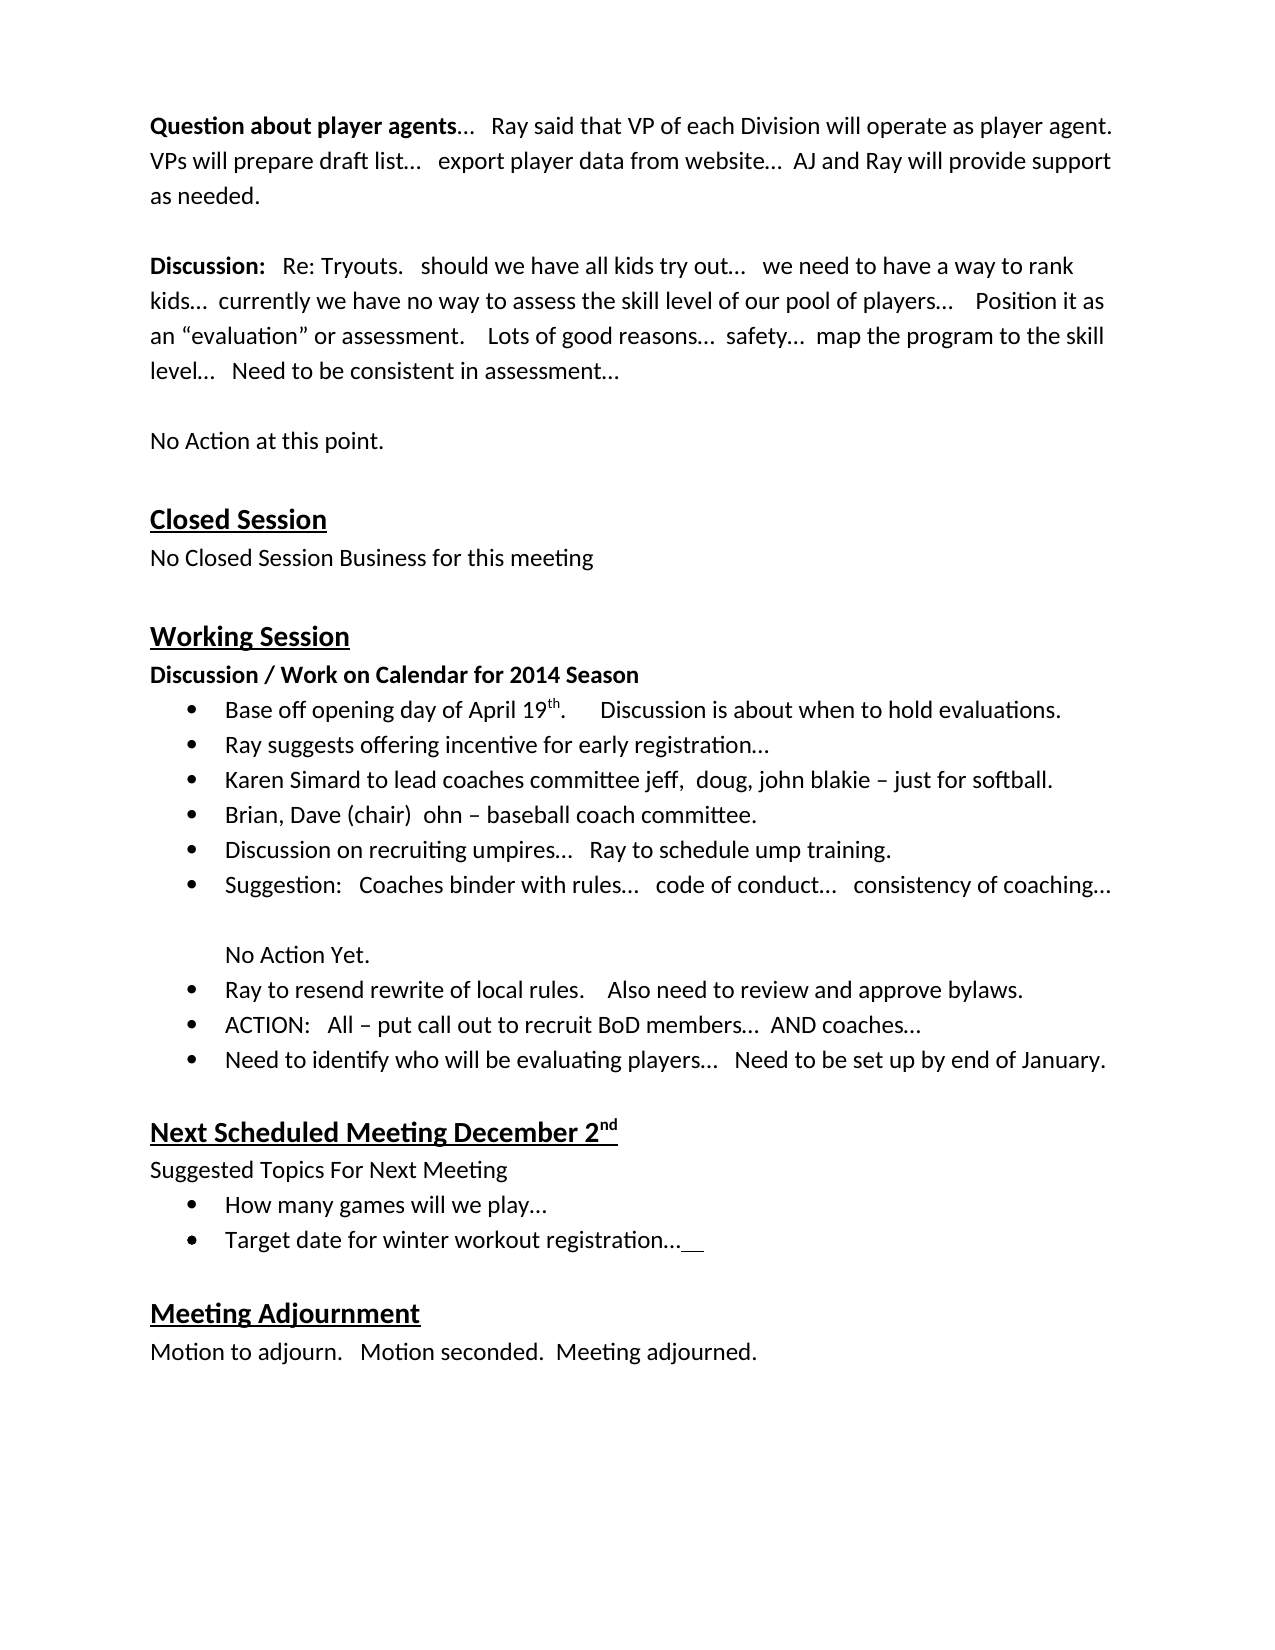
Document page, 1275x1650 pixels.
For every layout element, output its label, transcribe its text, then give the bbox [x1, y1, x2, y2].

list Ray to resend rewrite of local rules. Also need to review and approve bylaws. [187, 974, 1125, 1004]
list Need to identify who will be evaluating players… Need to be set up by end of January. [187, 1044, 1125, 1074]
text Discussion / Work on Calendar for 2014 Season [150, 659, 1125, 689]
text Closed Session [150, 501, 1125, 537]
text Motion to adjourn. Motion seconded. Meeting adjourned. [150, 1336, 1125, 1366]
text No Closed Session Business for this meeting [150, 542, 1125, 572]
text Discussion: Re: Tryouts. should we have all kids try out… we need to have a way to rank kids… currently we have no way to assess the skill level of our pool of players… Position it as an “evaluation” or assessment. Lots of good reasons… safety… map the program to the skill level… Need to be consistent in assessment… [150, 250, 1125, 386]
list Suggestion: Coaches binder with rules… code of conduct… consistency of coaching… No Action Yet. [187, 869, 1125, 969]
text Suggested Topics For Next Meeting [150, 1155, 1125, 1185]
text Question about player agents… Ray said that VP of each Division will operate as player agent. VPs will prepare draft list… export player data from website… AJ and Ray will provide support as needed. [150, 110, 1125, 211]
text No Action at this point. [150, 425, 1125, 456]
list ACTION: All – put call out to recruit BoD members… AND coaches… [187, 1009, 1125, 1039]
list Ray suggests offering incentive for early registration… [187, 729, 1125, 759]
text Next Scheduled Meeting December 2nd [150, 1114, 1125, 1149]
list Target date for winter workout registration… [187, 1225, 1125, 1255]
list Base off opening day of April 19th. Discussion is about when to hold evaluations. [187, 694, 1125, 724]
text Meeting Adjournment [150, 1295, 1125, 1330]
text Working Session [150, 618, 1125, 653]
list How many games will we play… [187, 1190, 1125, 1220]
list Karen Simard to lead coaches committee jeff, doug, john blakie – just for softball. [187, 764, 1125, 794]
list Discussion on recruiting umpires… Ray to schedule ump training. [187, 834, 1125, 864]
list Brian, Dave (chair) ohn – baseball coach committee. [187, 799, 1125, 829]
